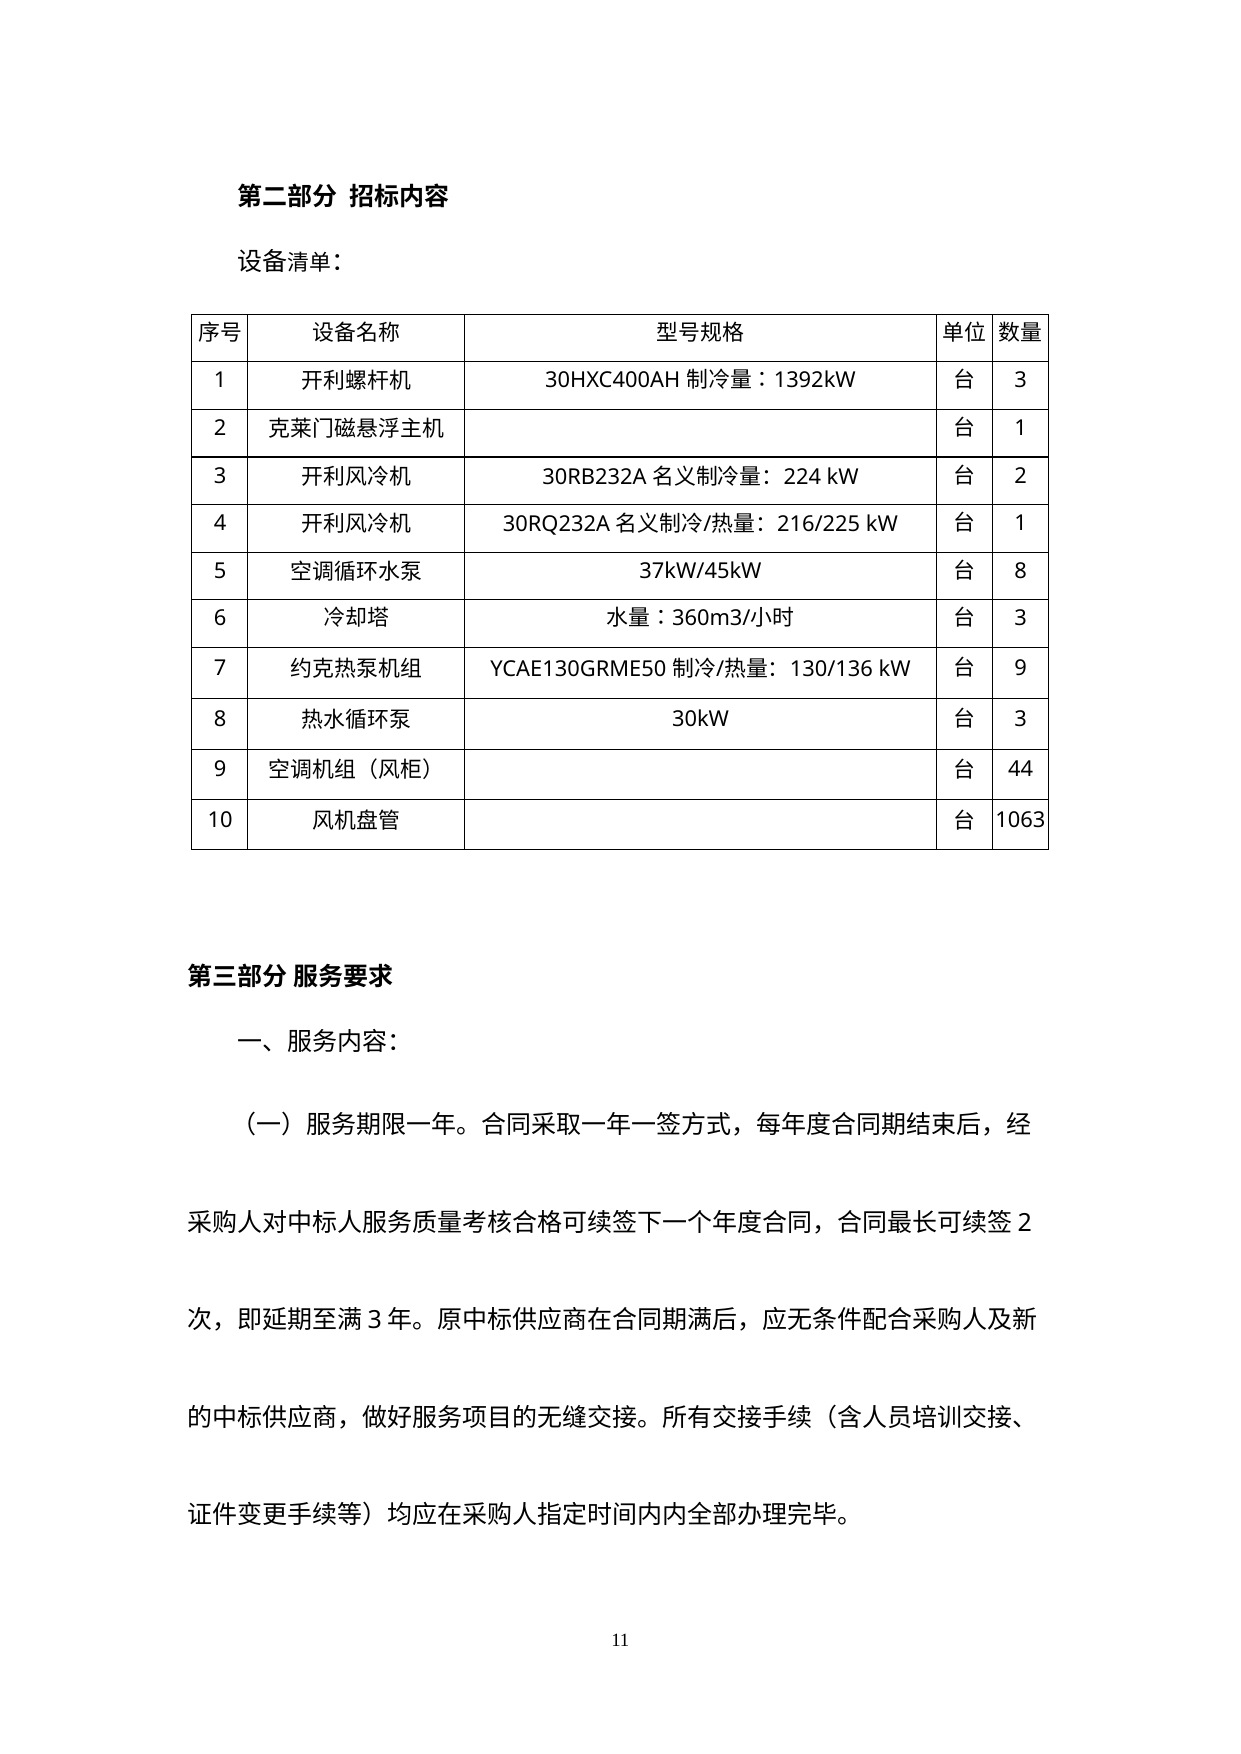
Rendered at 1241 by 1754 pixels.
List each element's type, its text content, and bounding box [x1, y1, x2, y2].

table_cell 1 [993, 505, 1048, 552]
table_cell 10 [192, 800, 247, 849]
table_cell [465, 410, 936, 456]
table_cell 台 [937, 505, 992, 552]
table_cell 台 [937, 699, 992, 749]
table_cell 2 [993, 458, 1048, 504]
table_cell [465, 750, 936, 799]
list 服务期限一年。合同采取一年一签方式，每年度合同期结束后，经采购人对中标人服务质量考核合格可续签下一个年度合同，合同最长可续签2次，即延期至满3年。原中标供应商在合同期满后，应无条件配合采购人及新的中标供应商，做好服务项目的无缝交接。所有交接手续（含人员培训交接、证件变更手续等）均应在采购人指定时间内内全部办理完毕。 [187, 1090, 1053, 1545]
table_cell 3 [993, 362, 1048, 409]
table_cell 台 [937, 362, 992, 409]
table_cell 3 [993, 600, 1048, 647]
list 服务内容： [187, 1007, 1053, 1072]
table_cell 4 [192, 505, 247, 552]
table_cell 5 [192, 553, 247, 599]
text 第二部分 招标内容 [187, 162, 1053, 227]
table_cell 台 [937, 800, 992, 849]
table_cell 空调机组（风柜） [248, 750, 464, 799]
table_header 数量 [993, 315, 1048, 361]
table_cell 热水循环泵 [248, 699, 464, 749]
table_cell 8 [993, 553, 1048, 599]
table_cell 7 [192, 648, 247, 698]
table_cell 风机盘管 [248, 800, 464, 849]
table_cell 开利风冷机 [248, 458, 464, 504]
table_cell 台 [937, 410, 992, 456]
table_cell 3 [993, 699, 1048, 749]
table_header 设备名称 [248, 315, 464, 361]
table_cell 9 [192, 750, 247, 799]
table_header 型号规格 [465, 315, 936, 361]
table_cell 台 [937, 553, 992, 599]
table_cell 30kW [465, 699, 936, 749]
table_cell 台 [937, 648, 992, 698]
table_cell 3 [192, 458, 247, 504]
table_cell 台 [937, 458, 992, 504]
table_header 序号 [192, 315, 247, 361]
table_cell 空调循环水泵 [248, 553, 464, 599]
table_cell 台 [937, 750, 992, 799]
table_cell 水量：360m3/小时 [465, 600, 936, 647]
table_cell 30HXC400AH 制冷量：1392kW [465, 362, 936, 409]
table_cell 冷却塔 [248, 600, 464, 647]
table_cell 1063 [993, 800, 1048, 849]
table_cell 台 [937, 600, 992, 647]
table_cell 1 [993, 410, 1048, 456]
table_cell 克莱门磁悬浮主机 [248, 410, 464, 456]
table_cell 约克热泵机组 [248, 648, 464, 698]
table_cell 1 [192, 362, 247, 409]
table_cell 开利风冷机 [248, 505, 464, 552]
table_cell 37kW/45kW [465, 553, 936, 599]
text 第三部分 服务要求 [187, 942, 1053, 1007]
table_cell 44 [993, 750, 1048, 799]
table_cell 开利螺杆机 [248, 362, 464, 409]
table_cell 6 [192, 600, 247, 647]
table_cell YCAE130GRME50 制冷/热量：130/136 kW [465, 648, 936, 698]
table_cell 8 [192, 699, 247, 749]
text 设备清单： [187, 227, 1053, 292]
table_cell [465, 800, 936, 849]
table_cell 30RB232A 名义制冷量：224 kW [465, 458, 936, 504]
table_header 单位 [937, 315, 992, 361]
table_cell 30RQ232A 名义制冷/热量：216/225 kW [465, 505, 936, 552]
table_cell 2 [192, 410, 247, 456]
table_cell 9 [993, 648, 1048, 698]
